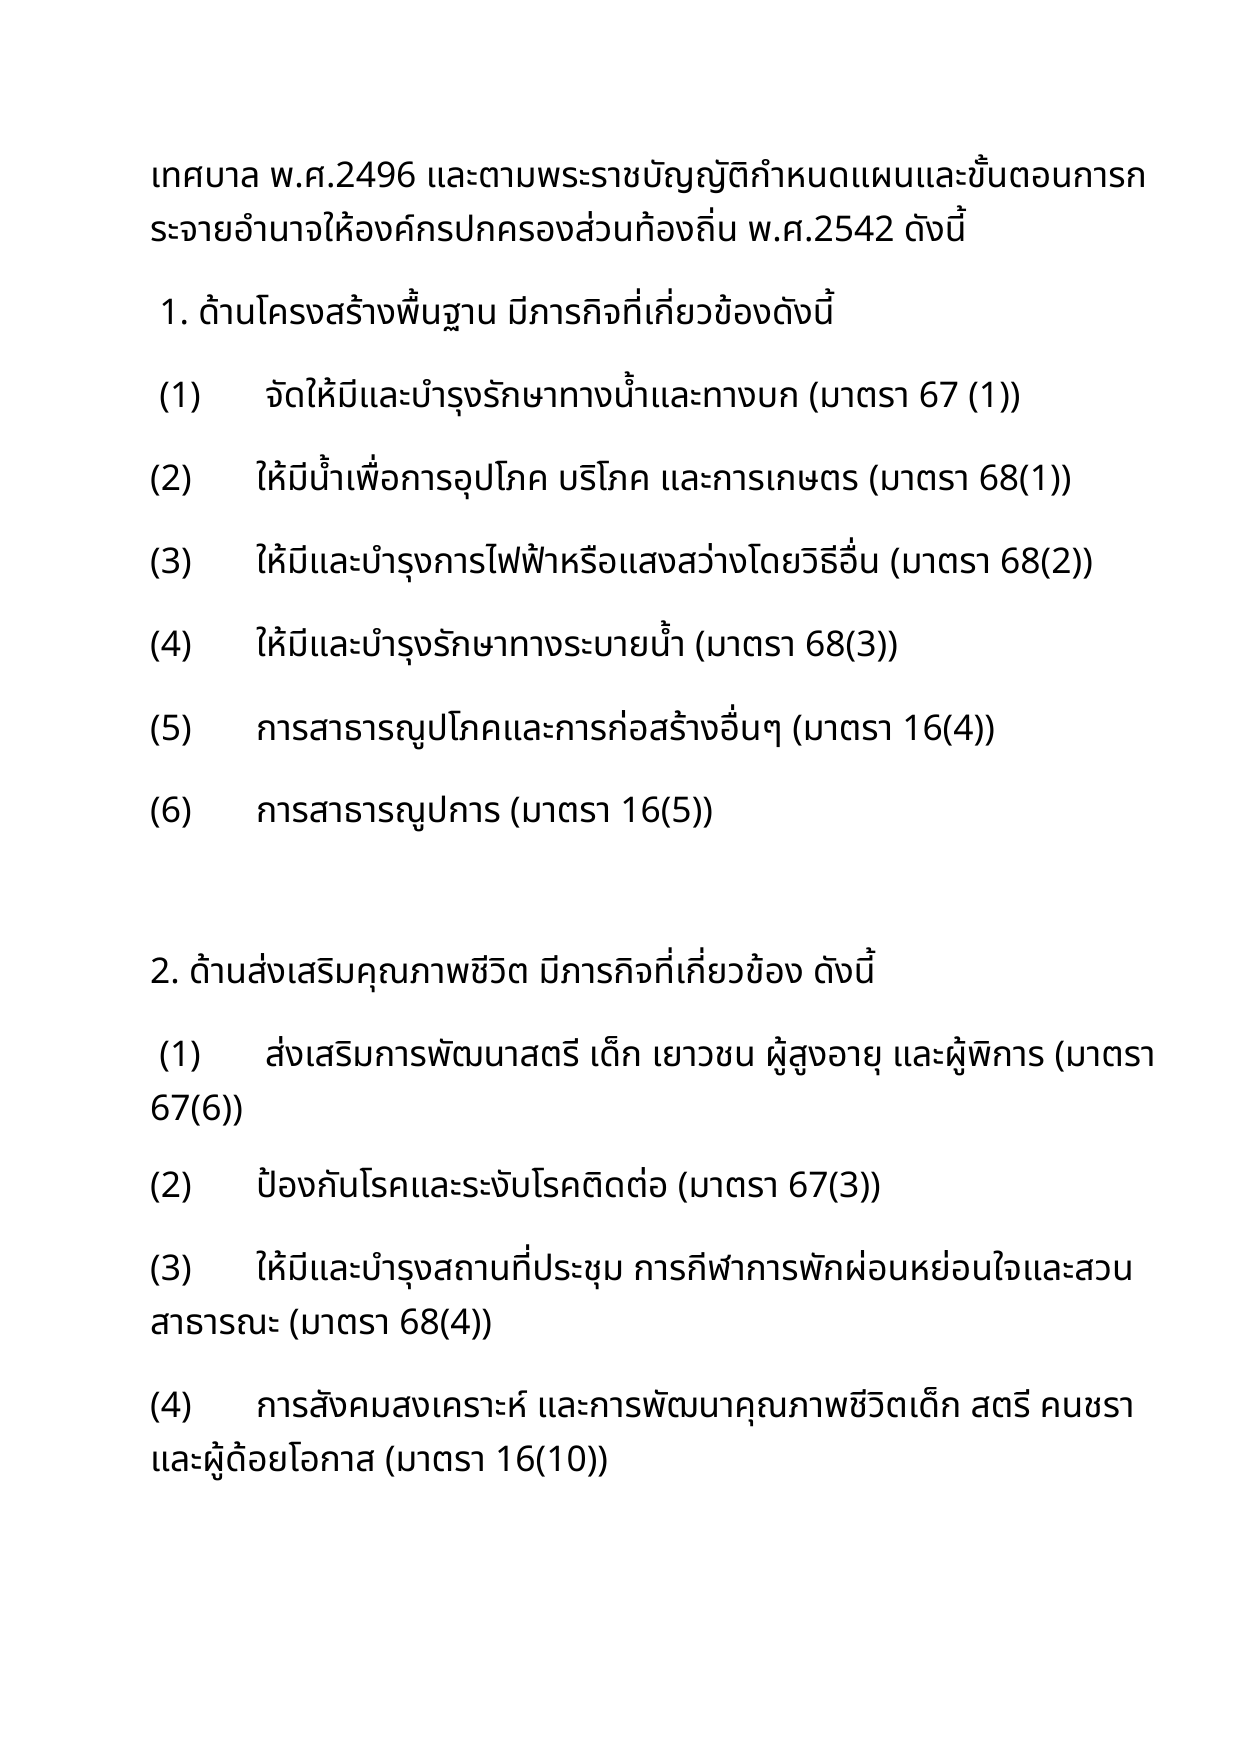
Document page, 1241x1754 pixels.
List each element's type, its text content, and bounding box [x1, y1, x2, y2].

text (3) ให้มีและบำรุงการไฟฟ้าหรือแสงสว่างโดยวิธีอื่น (มาตรา 68(2)) [150, 536, 1167, 590]
text (4) การสังคมสงเคราะห์ และการพัฒนาคุณภาพชีวิตเด็ก สตรี คนชรา และผู้ด้อยโอกาส (มาตรา 16(10)) [150, 1379, 1167, 1487]
text (5) การสาธารณูปโภคและการก่อสร้างอื่นๆ (มาตรา 16(4)) [150, 702, 1167, 756]
text (4) ให้มีและบำรุงรักษาทางระบายน้ำ (มาตรา 68(3)) [150, 619, 1167, 673]
text 1. ด้านโครงสร้างพื้นฐาน มีภารกิจที่เกี่ยวข้องดังนี้ [150, 287, 1167, 341]
text (6) การสาธารณูปการ (มาตรา 16(5)) [150, 785, 1167, 839]
text (1) ส่งเสริมการพัฒนาสตรี เด็ก เยาวชน ผู้สูงอายุ และผู้พิการ (มาตรา 67(6)) [150, 1028, 1167, 1131]
text (2) ให้มีน้ำเพื่อการอุปโภค บริโภค และการเกษตร (มาตรา 68(1)) [150, 453, 1167, 507]
text (2) ป้องกันโรคและระงับโรคติดต่อ (มาตรา 67(3)) [150, 1160, 1167, 1213]
text (3) ให้มีและบำรุงสถานที่ประชุม การกีฬาการพักผ่อนหย่อนใจและสวนสาธารณะ (มาตรา 68(4)) [150, 1243, 1167, 1350]
text (1) จัดให้มีและบำรุงรักษาทางน้ำและทางบก (มาตรา 67 (1)) [150, 370, 1167, 424]
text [150, 150, 1167, 258]
text 2. ด้านส่งเสริมคุณภาพชีวิต มีภารกิจที่เกี่ยวข้อง ดังนี้ [150, 945, 1167, 999]
